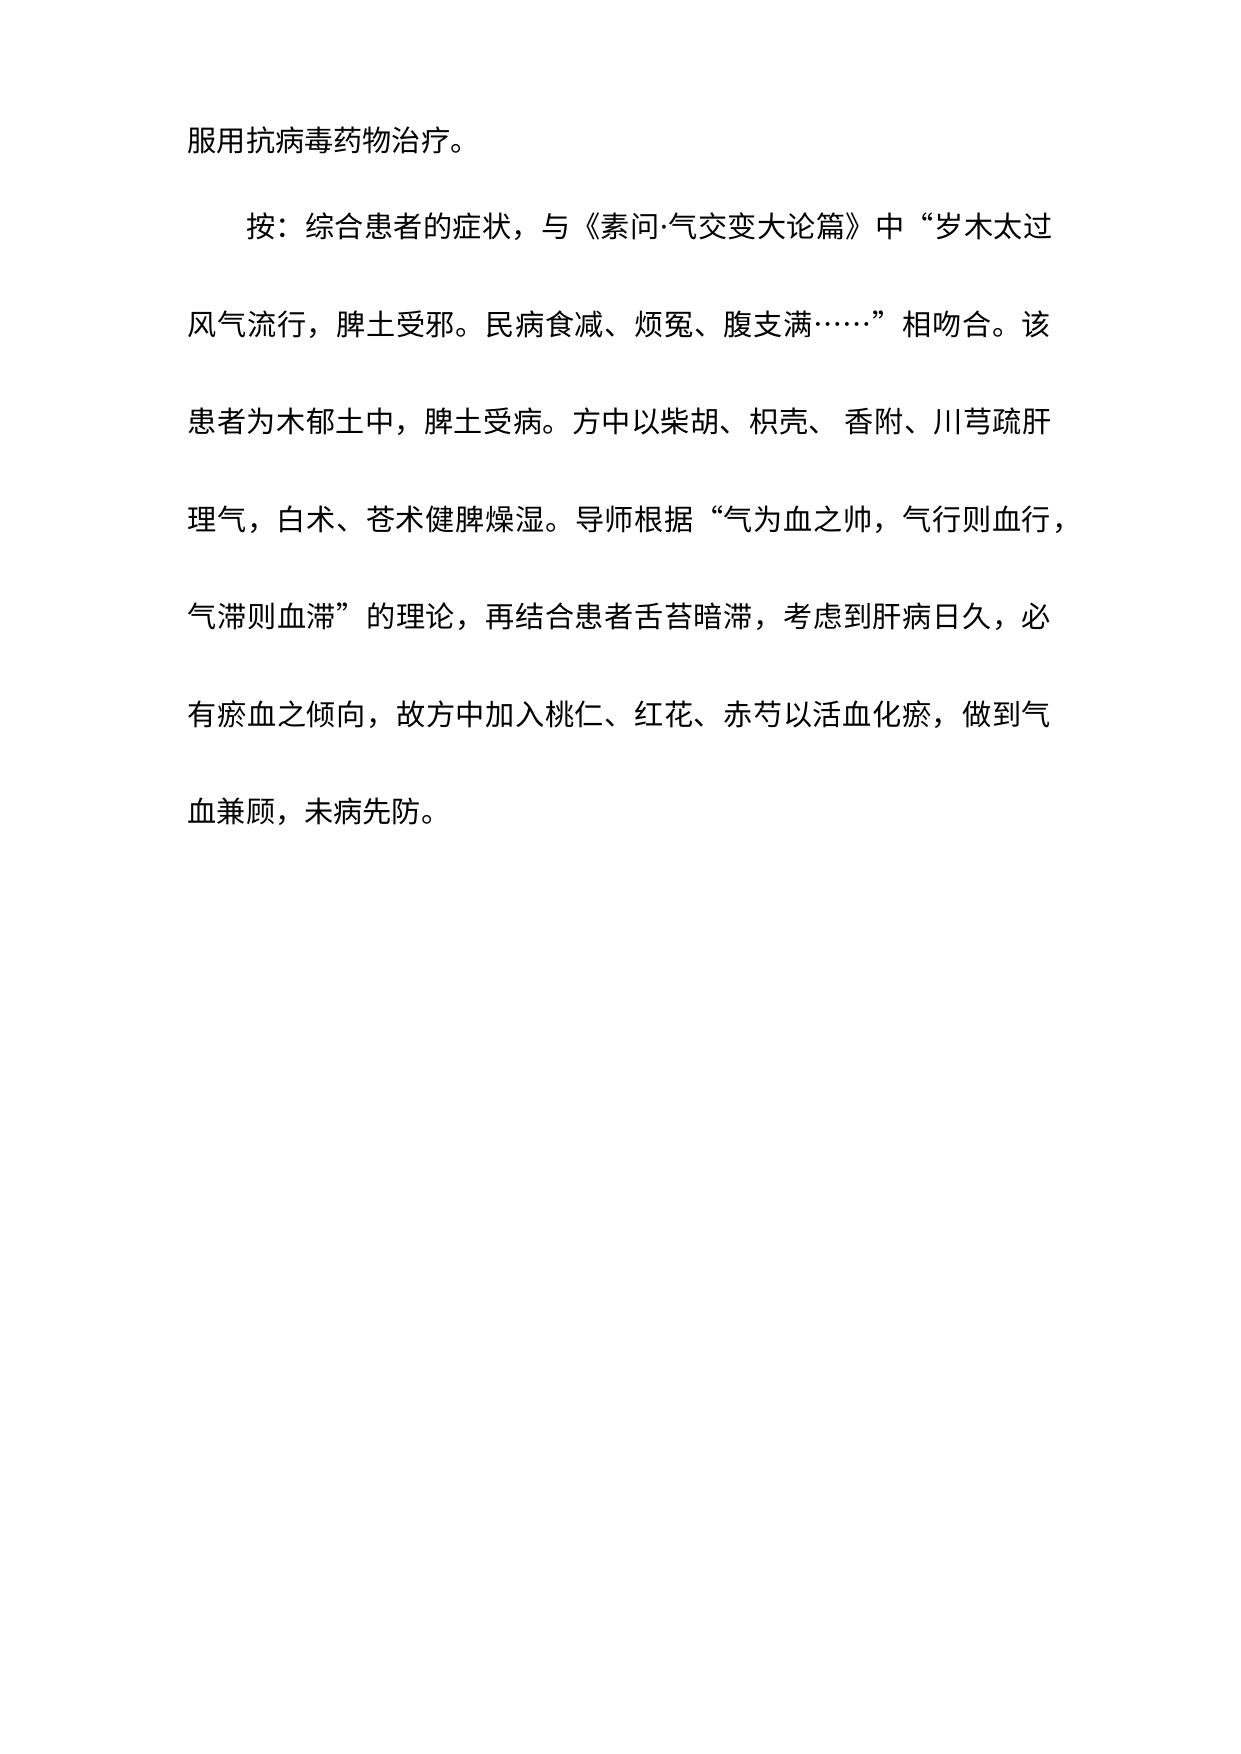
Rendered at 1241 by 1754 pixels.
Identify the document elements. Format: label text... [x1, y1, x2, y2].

text 按：综合患者的症状，与《素问·气交变大论篇》中“岁木太过，风气流行，脾土受邪。民病食减、烦冤、腹支满……”相吻合。该患者为木郁土中，脾土受病。方中以柴胡、枳壳、 香附、川芎疏肝理气，白术、苍术健脾燥湿。导师根据“气为血之帅，气行则血行，气滞则血滞”的理论，再结合患者舌苔暗滞，考虑到肝病日久，必有瘀血之倾向，故方中加入桃仁、红花、赤芍以活血化瘀，做到气血兼顾，未病先防。 [187, 192, 1053, 842]
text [187, 106, 1053, 171]
